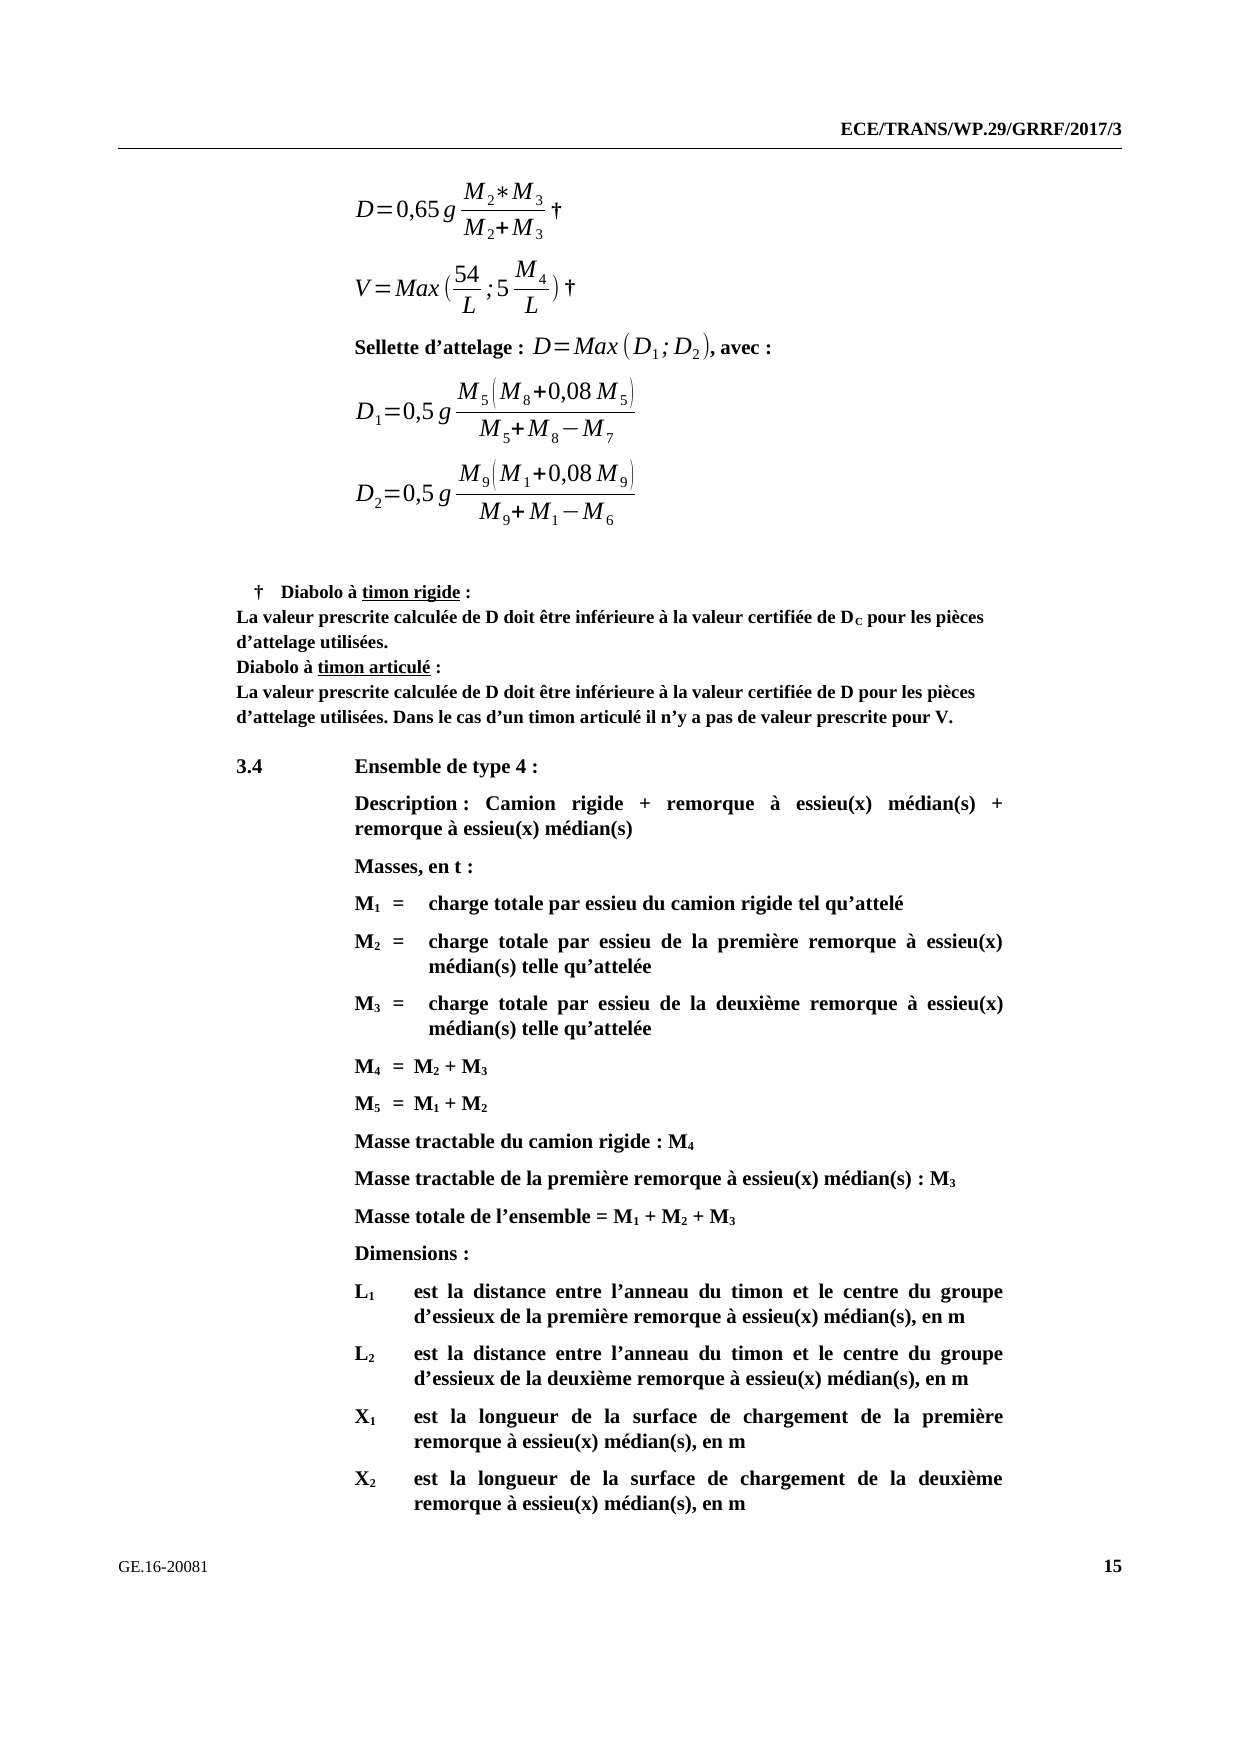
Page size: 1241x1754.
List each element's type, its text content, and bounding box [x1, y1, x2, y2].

text † Diabolo à timon rigide : [236, 578, 1004, 603]
text M4 = M2 + M3 [354, 1053, 1004, 1078]
text M3 = charge totale par essieu de la deuxième remorque à essieu(x) médian(s) telle qu’attelée [354, 990, 1004, 1040]
text Dimensions : [354, 1240, 1004, 1265]
text M5 = M1 + M2 [354, 1090, 1004, 1115]
text Masses, en t : [354, 853, 1004, 878]
text † [354, 256, 1004, 319]
text L1 est la distance entre l’anneau du timon et le centre du groupe d’essieux de la première remorque à essieu(x) médian(s), en m [354, 1278, 1004, 1328]
text M2 = charge totale par essieu de la première remorque à essieu(x) médian(s) telle qu’attelée [354, 928, 1004, 978]
text Sellette d’attelage : , avec : [354, 331, 1004, 363]
text Masse tractable de la première remorque à essieu(x) médian(s) : M3 [354, 1165, 1004, 1190]
text Masse totale de l’ensemble = M1 + M2 + M3 [354, 1203, 1004, 1228]
text X2 est la longueur de la surface de chargement de la deuxième remorque à essieu(x) médian(s), en m [354, 1465, 1004, 1515]
text Diabolo à timon articulé : [236, 653, 1004, 678]
text 3.4 Ensemble de type 4 : [236, 753, 1004, 778]
text X1 est la longueur de la surface de chargement de la première remorque à essieu(x) médian(s), en m [354, 1403, 1004, 1453]
text M1 = charge totale par essieu du camion rigide tel qu’attelé [354, 890, 1004, 915]
text Description : Camion rigide + remorque à essieu(x) médian(s) + remorque à essieu(x) médian(s) [354, 790, 1004, 840]
text L2 est la distance entre l’anneau du timon et le centre du groupe d’essieux de la deuxième remorque à essieu(x) médian(s), en m [354, 1340, 1004, 1390]
text Masse tractable du camion rigide : M4 [354, 1128, 1004, 1153]
text † [354, 177, 1004, 243]
text La valeur prescrite calculée de D doit être inférieure à la valeur certifiée de DC pour les pièces d’attelage utilisées. [236, 603, 1004, 653]
text La valeur prescrite calculée de D doit être inférieure à la valeur certifiée de D pour les pièces d’attelage utilisées. Dans le cas d’un timon articulé il n’y a pas de valeur prescrite pour V. [236, 678, 1004, 728]
